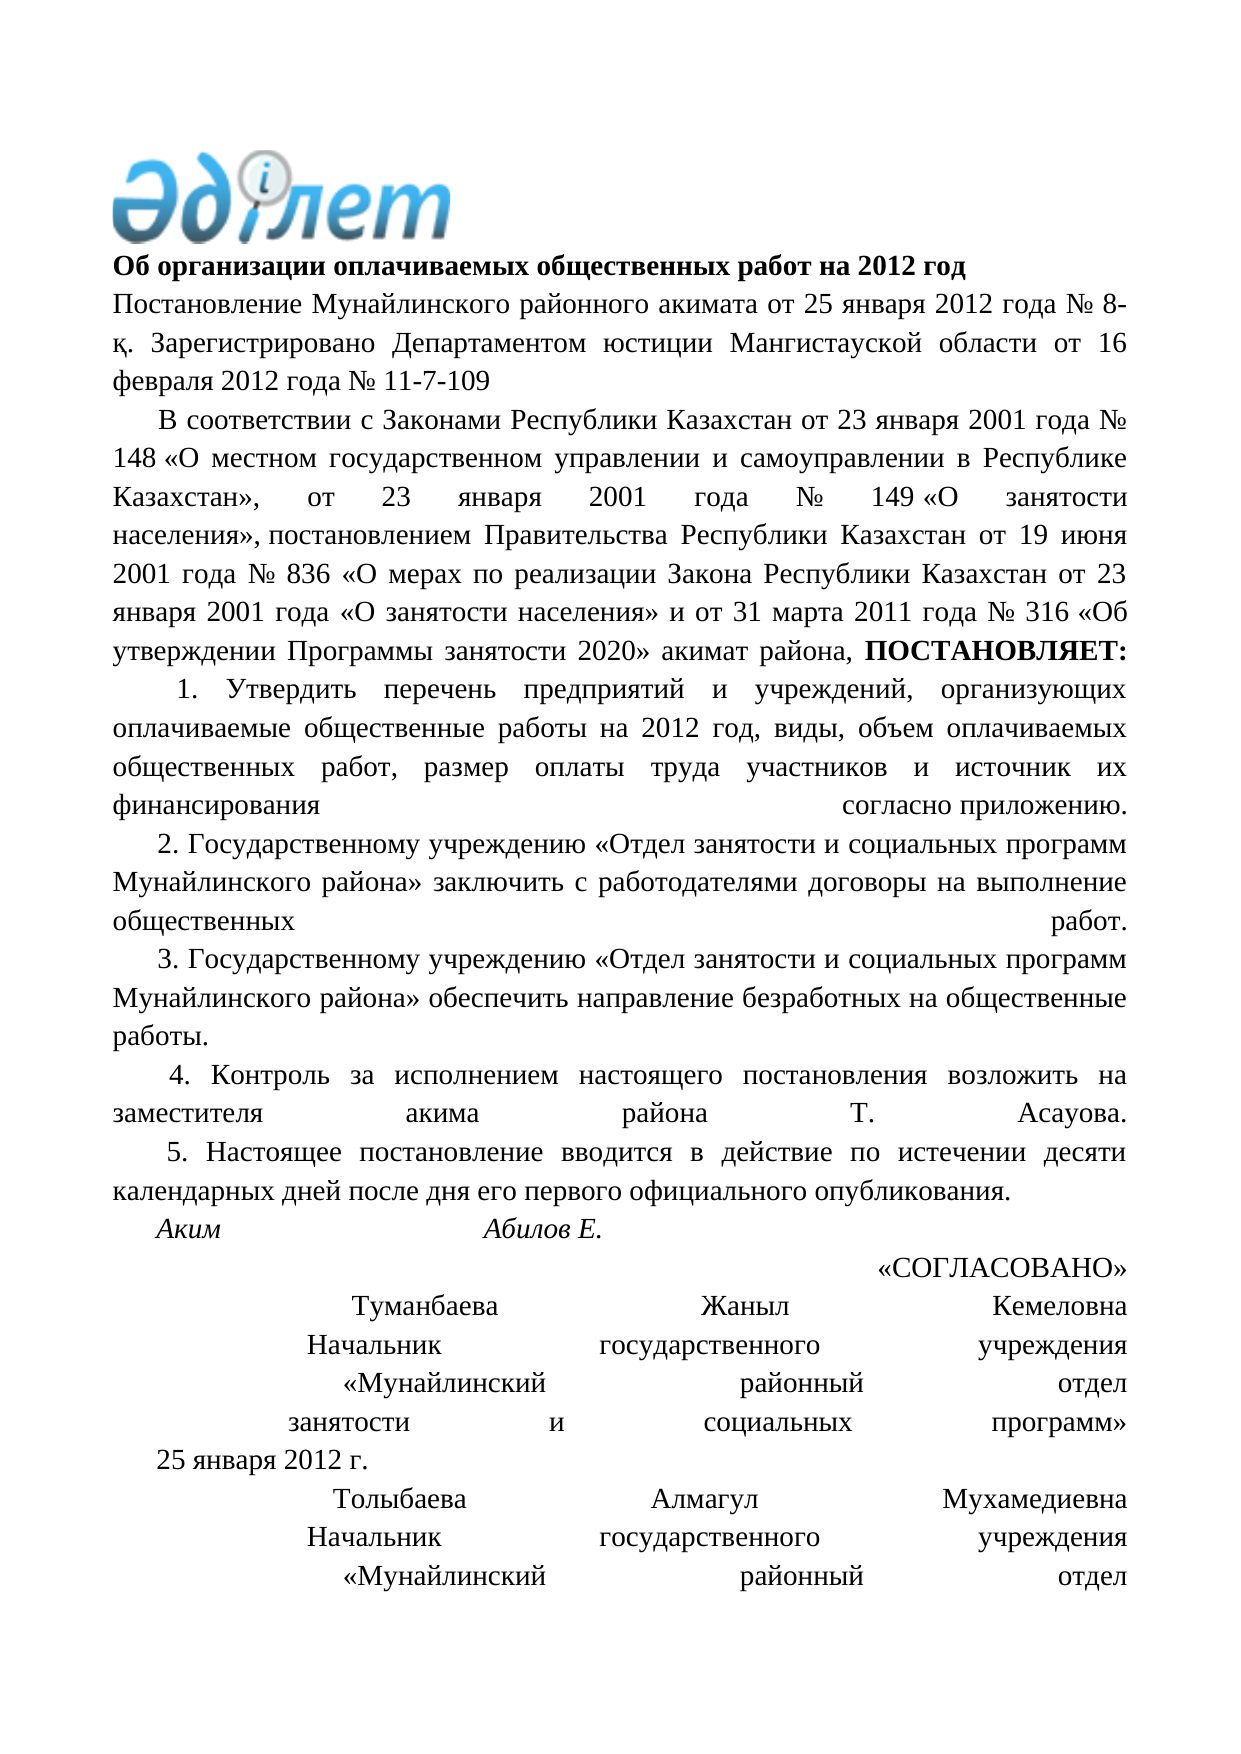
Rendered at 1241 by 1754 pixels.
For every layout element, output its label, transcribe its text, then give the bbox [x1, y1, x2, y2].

text Постановление Мунайлинского районного акимата от 25 января 2012 года № 8-қ. Зарегистрировано Департаментом юстиции Мангистауской области от 16 февраля 2012 года № 11-7-109 [112, 286, 1128, 397]
text Аким Абилов Е. [112, 1211, 1128, 1245]
text Об организации оплачиваемых общественных работ на 2012 год [112, 248, 1128, 281]
picture [112, 150, 451, 244]
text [112, 1481, 1128, 1592]
text «СОГЛАСОВАНО» Туманбаева Жаныл Кемеловна Начальник государственного учреждения «Мунайлинский районный отдел занятости и социальных программ» 25 января 2012 г. [112, 1250, 1128, 1476]
text В соответствии с Законами Республики Казахстан от 23 января 2001 года № 148 «О местном государственном управлении и самоуправлении в Республике Казахстан», от 23 января 2001 года № 149 «О занятости населения», постановлением Правительства Республики Казахстан от 19 июня 2001 года № 836 «О мерах по реализации Закона Республики Казахстан от 23 января 2001 года «О занятости населения» и от 31 марта 2011 года № 316 «Об утверждении Программы занятости 2020» акимат района, ПОСТАНОВЛЯЕТ: 1. Утвердить перечень предприятий и учреждений, организующих оплачиваемые общественные работы на 2012 год, виды, объем оплачиваемых общественных работ, размер оплаты труда участников и источник их финансирования согласно приложению. 2. Государственному учреждению «Отдел занятости и социальных программ Мунайлинского района» заключить с работодателями договоры на выполнение общественных работ. 3. Государственному учреждению «Отдел занятости и социальных программ Мунайлинского района» обеспечить направление безработных на общественные работы. 4. Контроль за исполнением настоящего постановления возложить на заместителя акима района Т. Асауова. 5. Настоящее постановление вводится в действие по истечении десяти календарных дней после дня его первого официального опубликования. [112, 402, 1128, 1206]
